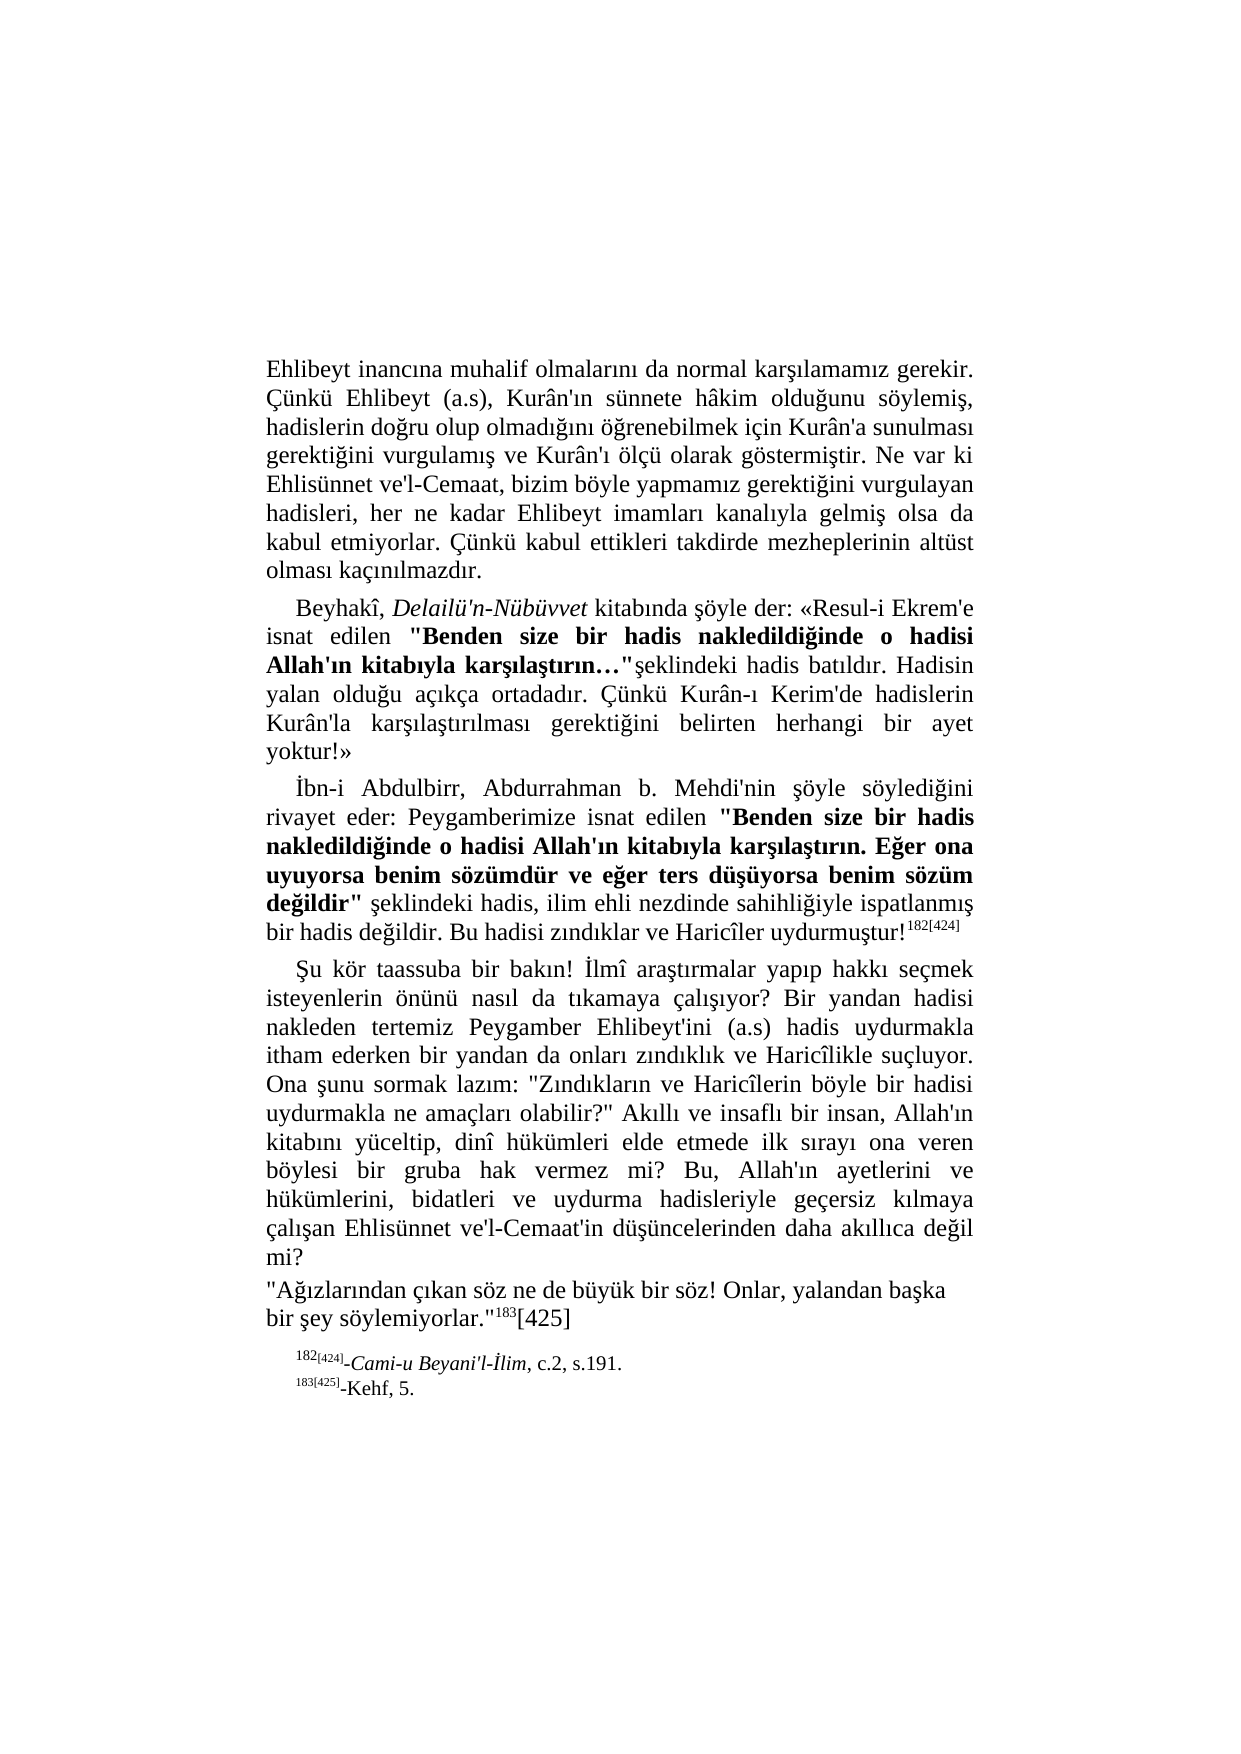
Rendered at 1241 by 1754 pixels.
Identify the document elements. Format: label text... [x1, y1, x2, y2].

text Şu kör taassuba bir bakın! İlmî araştırmalar yapıp hakkı seçmek isteyenlerin önünü nasıl da tıkamaya çalışıyor? Bir yandan hadisi nakleden tertemiz Peygamber Ehlibeyt'ini (a.s) hadis uydurmakla itham ederken bir yandan da onları zındıklık ve Haricîlikle suçluyor. Ona şunu sormak lazım: "Zındıkların ve Haricîlerin böyle bir hadisi uydurmakla ne amaçları olabilir?" Akıllı ve insaflı bir insan, Allah'ın kitabını yüceltip, dinî hükümleri elde etmede ilk sırayı ona veren böylesi bir gruba hak vermez mi? Bu, Allah'ın ayetlerini ve hükümlerini, bidatleri ve uydurma hadisleriyle geçersiz kılmaya çalışan Ehlisünnet ve'l-Cemaat'in düşüncelerinden daha akıllıca değil mi? [266, 954, 974, 1271]
text Beyhakî, Delailü'n-Nübüvvet kitabında şöyle der: «Resul-i Ekrem'e isnat edilen "Benden size bir hadis nakledildiğinde o hadisi Allah'ın kitabıyla karşılaştırın…"şeklindeki hadis batıldır. Hadisin yalan olduğu açıkça ortadadır. Çünkü Kurân-ı Kerim'de hadislerin Kurân'la karşılaştırılması gerektiğini belirten herhangi bir ayet yoktur!» [266, 593, 974, 765]
text İbn-i Abdulbirr, Abdurrahman b. Mehdi'nin şöyle söylediğini rivayet eder: Peygamberimize isnat edilen "Benden size bir hadis nakledildiğinde o hadisi Allah'ın kitabıyla karşılaştırın. Eğer ona uyuyorsa benim sözümdür ve eğer ters düşüyorsa benim sözüm değildir" şeklindeki hadis, ilim ehli nezdinde sahihliğiyle ispatlanmış bir hadis değildir. Bu hadisi zındıklar ve Haricîler uydurmuştur![424] [266, 773, 974, 946]
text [266, 354, 974, 584]
text "Ağızlarından çıkan söz ne de büyük bir söz! Onlar, yalandan başka bir şey söylemiyorlar."[425] [266, 1275, 974, 1332]
